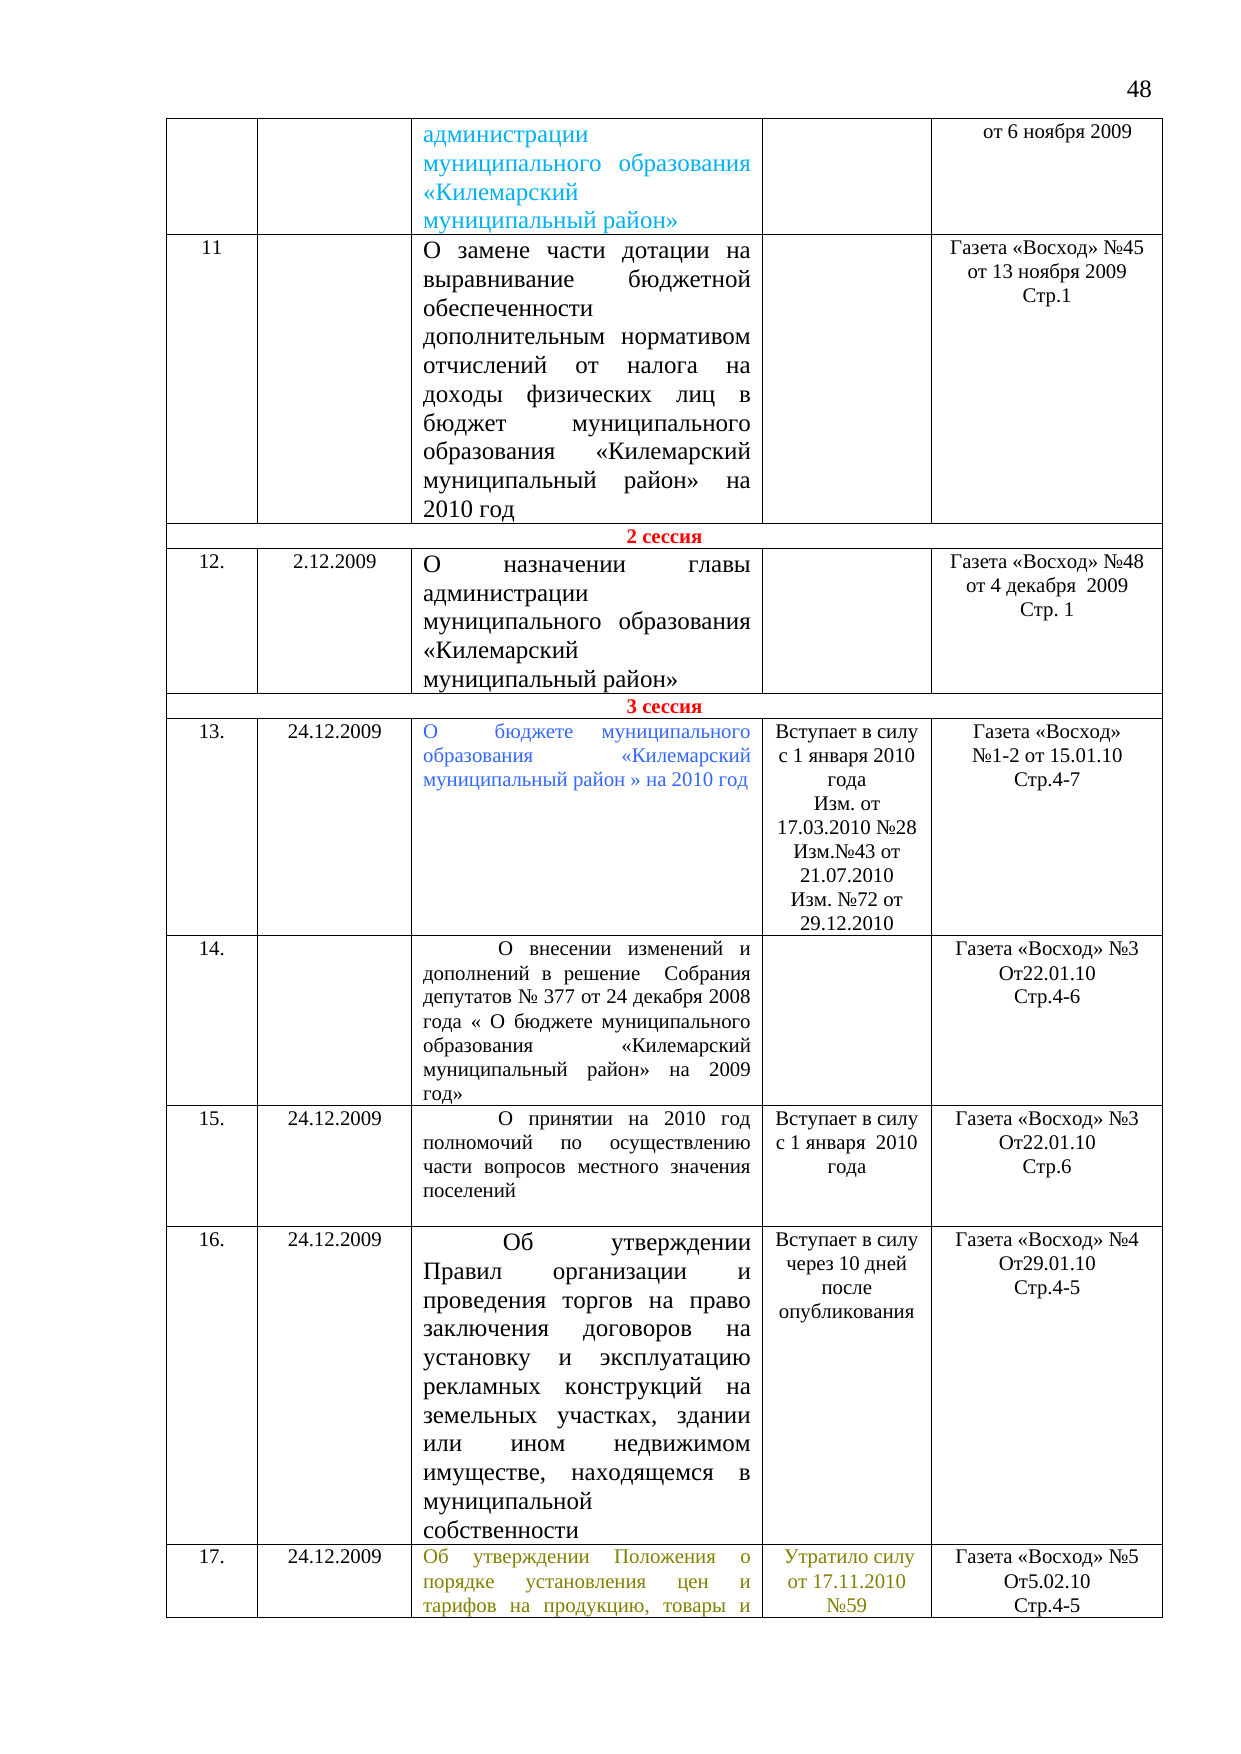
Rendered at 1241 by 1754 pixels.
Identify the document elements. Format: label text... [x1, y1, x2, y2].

table_cell Вступает в силу с 1 января 2010 года [763, 1106, 931, 1226]
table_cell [932, 1545, 1162, 1617]
table_cell Газета «Восход» №4 От29.01.10 Стр.4-5 [932, 1227, 1162, 1543]
table_cell О бюджете муниципального образования «Килемарский муниципальный район » на 2010 год [412, 719, 762, 935]
table_cell О назначении главы администрации муниципального образования «Килемарский муниципальный район» [412, 549, 762, 693]
table_cell 16. [167, 1227, 257, 1543]
table_cell [258, 119, 411, 234]
table_cell Вступает в силу с 1 января 2010 года Изм. от 17.03.2010 №28 Изм.№43 от 21.07.2010 Изм. №72 от 29.12.2010 [763, 719, 931, 935]
table_cell 10 [167, 119, 257, 234]
table_cell 24.12.2009 [258, 1227, 411, 1543]
table_cell 3 сессия [167, 694, 1162, 718]
table_cell Вступает в силу через 10 дней после опубликования [763, 1227, 931, 1543]
table_cell 11 [167, 235, 257, 523]
table_cell 24.12.2009 [258, 1106, 411, 1226]
table_cell Газета «Восход» №48 от 4 декабря 2009 Стр. 1 [932, 549, 1162, 693]
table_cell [763, 1545, 931, 1617]
table_cell О внесении изменений и дополнений в решение Собрания депутатов № 377 от 24 декабря 2008 года « О бюджете муниципального образования «Килемарский муниципальный район» на 2009 год» [412, 936, 762, 1105]
table_cell Газета «Восход» №3 От22.01.10 Стр.4-6 [932, 936, 1162, 1105]
table_cell О принятии на 2010 год полномочий по осуществлению части вопросов местного значения поселений [412, 1106, 762, 1226]
table_cell 24.12.2009 [258, 1545, 411, 1617]
table_cell 2 сессия [167, 524, 1162, 548]
table_cell 15. [167, 1106, 257, 1226]
table_cell [258, 936, 411, 1105]
table_cell О замене части дотации на выравнивание бюджетной обеспеченности дополнительным нормативом отчислений от налога на доходы физических лиц в бюджет муниципального образования «Килемарский муниципальный район» на 2010 год [412, 235, 762, 523]
table_cell [763, 235, 931, 523]
table_cell Газета «Восход» №1-2 от 15.01.10 Стр.4-7 [932, 719, 1162, 935]
table_cell 24.12.2009 [258, 719, 411, 935]
table_cell [763, 549, 931, 693]
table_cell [412, 119, 762, 234]
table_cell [932, 119, 1162, 234]
table_cell 17. [167, 1545, 257, 1617]
table_cell Газета «Восход» №45 от 13 ноября 2009 Стр.1 [932, 235, 1162, 523]
table_cell 12. [167, 549, 257, 693]
table_cell 2.12.2009 [258, 549, 411, 693]
table_cell Газета «Восход» №3 От22.01.10 Стр.6 [932, 1106, 1162, 1226]
table_cell [258, 235, 411, 523]
table_cell 14. [167, 936, 257, 1105]
table_cell 13. [167, 719, 257, 935]
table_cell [763, 119, 931, 234]
table_cell [763, 936, 931, 1105]
table_cell Об утверждении Правил организации и проведения торгов на право заключения договоров на установку и эксплуатацию рекламных конструкций на земельных участках, здании или ином недвижимом имуществе, находящемся в муниципальной собственности [412, 1227, 762, 1543]
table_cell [412, 1545, 762, 1617]
